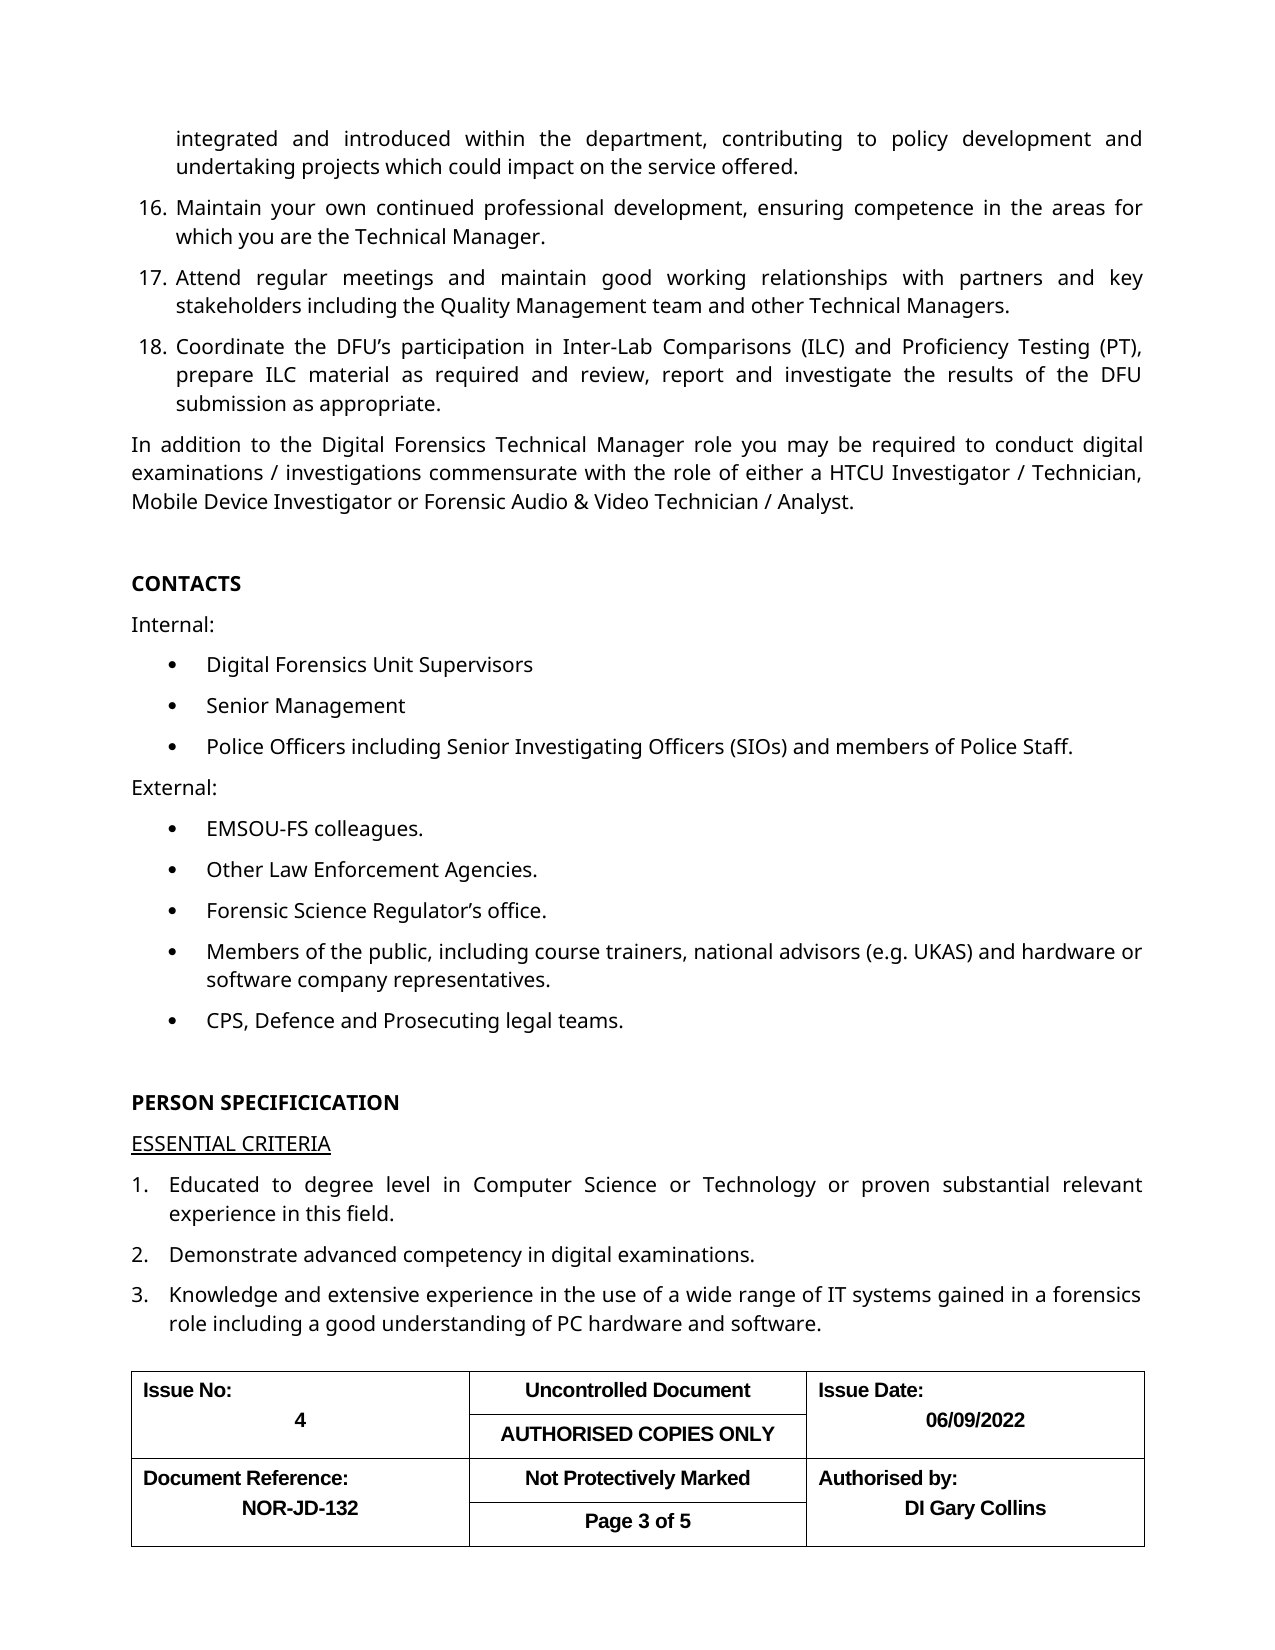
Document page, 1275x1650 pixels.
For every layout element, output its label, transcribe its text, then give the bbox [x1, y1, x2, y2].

list Forensic Science Regulator’s office. [169, 896, 1144, 925]
list Maintain your own continued professional development, ensuring competence in the areas for which you are the Technical Manager. [138, 193, 1144, 250]
list Senior Management [169, 692, 1144, 720]
text CONTACTS [131, 569, 1144, 597]
list Attend regular meetings and maintain good working relationships with partners and key stakeholders including the Quality Management team and other Technical Managers. [138, 263, 1144, 320]
list Members of the public, including course trainers, national advisors (e.g. UKAS) and hardware or software company representatives. [169, 937, 1144, 994]
text Internal: [131, 610, 1144, 638]
list Coordinate the DFU’s participation in Inter-Lab Comparisons (ILC) and Proficiency Testing (PT), prepare ILC material as required and review, report and investigate the results of the DFU submission as appropriate. [138, 332, 1144, 417]
list Digital Forensics Unit Supervisors [169, 651, 1144, 679]
subtitle ESSENTIAL CRITERIA [131, 1129, 1144, 1158]
list Educated to degree level in Computer Science or Technology or proven substantial relevant experience in this field. [131, 1170, 1144, 1227]
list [138, 124, 1144, 181]
list Knowledge and extensive experience in the use of a wide range of IT systems gained in a forensics role including a good understanding of PC hardware and software. [131, 1281, 1144, 1337]
text PERSON SPECIFICICATION [131, 1088, 1144, 1117]
list Demonstrate advanced competency in digital examinations. [131, 1240, 1144, 1268]
list CPS, Defence and Prosecuting legal teams. [169, 1007, 1144, 1035]
list EMSOU-FS colleagues. [169, 814, 1144, 843]
list Police Officers including Senior Investigating Officers (SIOs) and members of Police Staff. [169, 732, 1144, 761]
list Other Law Enforcement Agencies. [169, 855, 1144, 884]
text External: [131, 773, 1144, 802]
list In addition to the Digital Forensics Technical Manager role you may be required to conduct digital examinations / investigations commensurate with the role of either a HTCU Investigator / Technician, Mobile Device Investigator or Forensic Audio & Video Technician / Analyst. [131, 430, 1144, 515]
